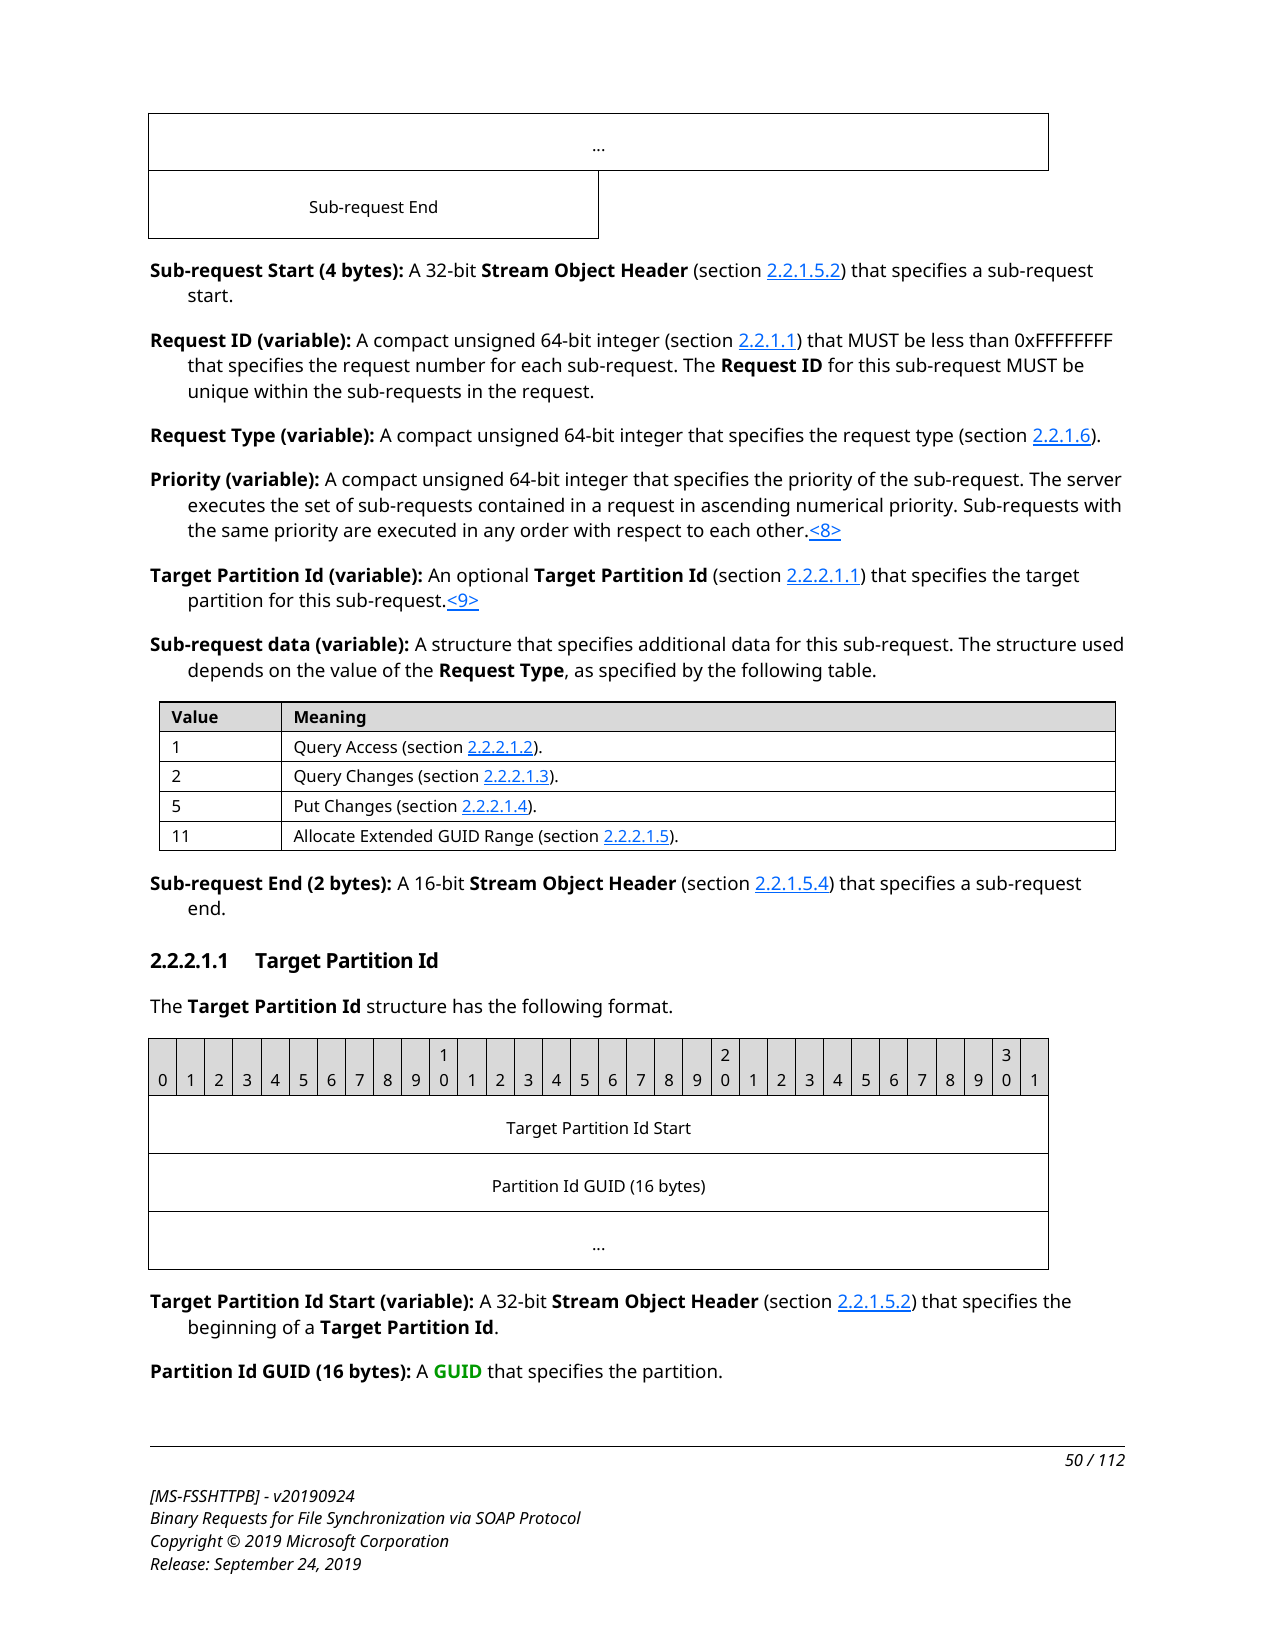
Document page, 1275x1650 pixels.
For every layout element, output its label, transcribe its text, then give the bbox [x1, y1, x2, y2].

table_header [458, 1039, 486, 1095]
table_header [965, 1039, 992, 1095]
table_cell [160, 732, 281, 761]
subtitle Target Partition Id [150, 946, 1125, 975]
text Sub-request data (variable): A structure that specifies additional data for this sub-request. The structure used depends on the value of the Request Type, as specified by the following table. [150, 632, 1125, 683]
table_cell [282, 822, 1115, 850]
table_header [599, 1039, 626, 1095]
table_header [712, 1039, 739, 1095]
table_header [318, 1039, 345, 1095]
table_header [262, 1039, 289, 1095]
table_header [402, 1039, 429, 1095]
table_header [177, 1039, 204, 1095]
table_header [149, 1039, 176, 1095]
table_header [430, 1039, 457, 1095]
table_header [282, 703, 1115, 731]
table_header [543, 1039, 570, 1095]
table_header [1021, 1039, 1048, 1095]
text The Target Partition Id structure has the following format. [150, 993, 1125, 1019]
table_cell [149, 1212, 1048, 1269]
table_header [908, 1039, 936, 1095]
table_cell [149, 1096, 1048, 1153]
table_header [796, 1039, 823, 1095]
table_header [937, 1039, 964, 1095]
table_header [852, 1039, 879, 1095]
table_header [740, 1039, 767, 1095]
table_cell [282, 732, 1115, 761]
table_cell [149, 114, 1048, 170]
text Sub-request End (2 bytes): A 16-bit Stream Object Header (section 2.2.1.5.4) that specifies a sub-request end. [150, 870, 1125, 921]
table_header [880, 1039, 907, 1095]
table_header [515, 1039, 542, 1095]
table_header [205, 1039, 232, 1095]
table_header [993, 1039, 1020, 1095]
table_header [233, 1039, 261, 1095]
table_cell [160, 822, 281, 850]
text Partition Id GUID (16 bytes): A GUID that specifies the partition. [150, 1358, 1125, 1384]
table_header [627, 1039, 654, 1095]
text Target Partition Id Start (variable): A 32-bit Stream Object Header (section 2.2.1.5.2) that specifies the beginning of a Target Partition Id. [150, 1288, 1125, 1339]
text Request ID (variable): A compact unsigned 64-bit integer (section 2.2.1.1) that MUST be less than 0xFFFFFFFF that specifies the request number for each sub-request. The Request ID for this sub-request MUST be unique within the sub-requests in the request. [150, 327, 1125, 403]
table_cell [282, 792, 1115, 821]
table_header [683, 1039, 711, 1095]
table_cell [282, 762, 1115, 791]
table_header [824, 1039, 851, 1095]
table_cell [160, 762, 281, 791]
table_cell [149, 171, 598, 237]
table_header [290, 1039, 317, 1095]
text Target Partition Id (variable): An optional Target Partition Id (section 2.2.2.1.1) that specifies the target partition for this sub-request.<9> [150, 562, 1125, 613]
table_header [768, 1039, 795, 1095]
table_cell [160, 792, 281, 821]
text Sub-request Start (4 bytes): A 32-bit Stream Object Header (section 2.2.1.5.2) that specifies a sub-request start. [150, 257, 1125, 308]
text Request Type (variable): A compact unsigned 64-bit integer that specifies the request type (section 2.2.1.6). [150, 422, 1125, 448]
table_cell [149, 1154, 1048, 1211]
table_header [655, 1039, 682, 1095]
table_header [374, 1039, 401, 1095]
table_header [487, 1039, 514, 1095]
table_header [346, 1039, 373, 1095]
text Priority (variable): A compact unsigned 64-bit integer that specifies the priority of the sub-request. The server executes the set of sub-requests contained in a request in ascending numerical priority. Sub-requests with the same priority are executed in any order with respect to each other.<8> [150, 467, 1125, 543]
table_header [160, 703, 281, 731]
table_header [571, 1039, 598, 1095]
